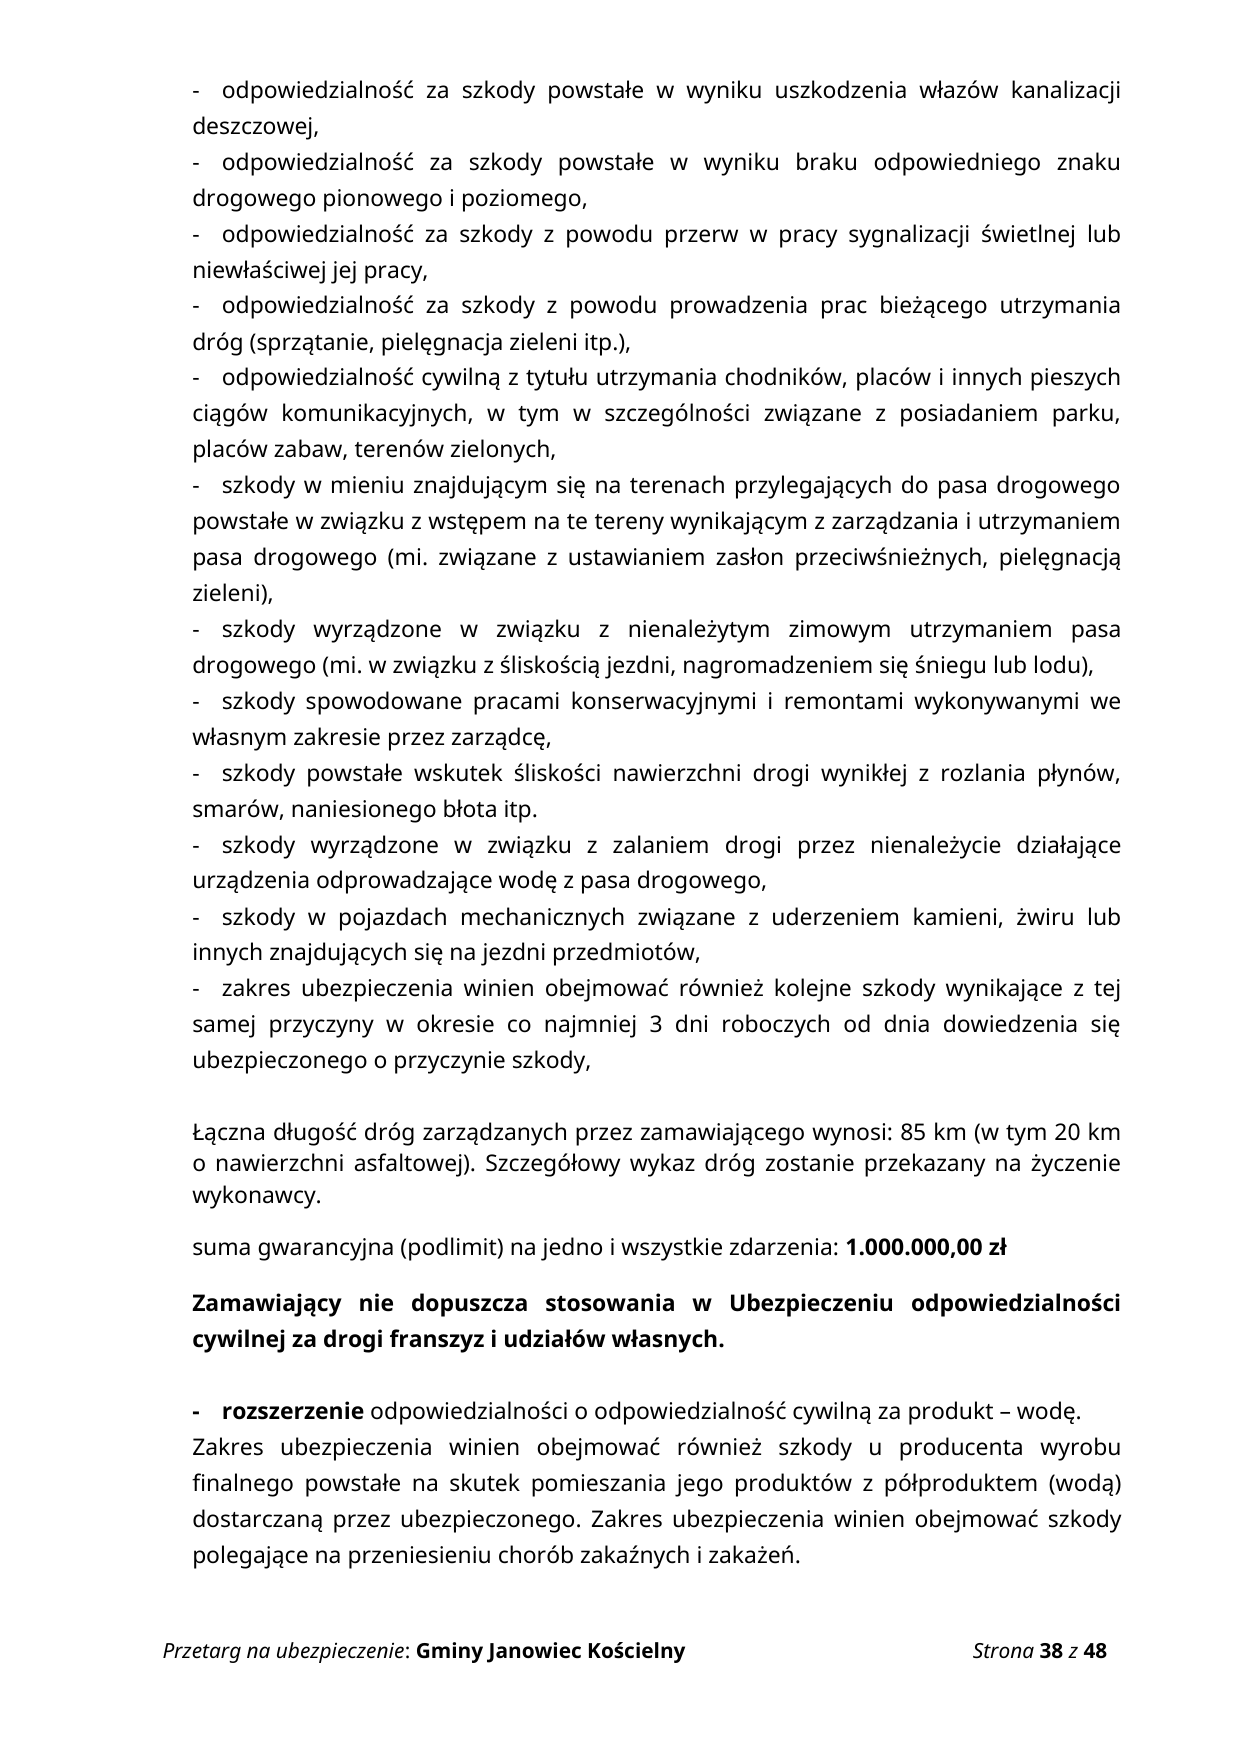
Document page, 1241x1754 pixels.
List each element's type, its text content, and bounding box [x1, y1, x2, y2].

text - odpowiedzialność za szkody powstałe w wyniku uszkodzenia włazów kanalizacji deszczowej, [192, 74, 1122, 141]
text - szkody spowodowane pracami konserwacyjnymi i remontami wykonywanymi we własnym zakresie przez zarządcę, [192, 685, 1122, 752]
text Zakres ubezpieczenia winien obejmować również szkody u producenta wyrobu finalnego powstałe na skutek pomieszania jego produktów z półproduktem (wodą) dostarczaną przez ubezpieczonego. Zakres ubezpieczenia winien obejmować szkody polegające na przeniesieniu chorób zakaźnych i zakażeń. [192, 1431, 1122, 1570]
text - odpowiedzialność za szkody powstałe w wyniku braku odpowiedniego znaku drogowego pionowego i poziomego, [192, 146, 1122, 213]
text Łączna długość dróg zarządzanych przez zamawiającego wynosi: 85 km (w tym 20 km o nawierzchni asfaltowej). Szczegółowy wykaz dróg zostanie przekazany na życzenie wykonawcy. [192, 1116, 1122, 1210]
text - odpowiedzialność za szkody z powodu prowadzenia prac bieżącego utrzymania dróg (sprzątanie, pielęgnacja zieleni itp.), [192, 289, 1122, 357]
text - zakres ubezpieczenia winien obejmować również kolejne szkody wynikające z tej samej przyczyny w okresie co najmniej 3 dni roboczych od dnia dowiedzenia się ubezpieczonego o przyczynie szkody, [192, 972, 1122, 1075]
text - szkody powstałe wskutek śliskości nawierzchni drogi wynikłej z rozlania płynów, smarów, naniesionego błota itp. [192, 757, 1122, 824]
text - szkody wyrządzone w związku z nienależytym zimowym utrzymaniem pasa drogowego (mi. w związku z śliskością jezdni, nagromadzeniem się śniegu lub lodu), [192, 613, 1122, 680]
text - szkody w pojazdach mechanicznych związane z uderzeniem kamieni, żwiru lub innych znajdujących się na jezdni przedmiotów, [192, 900, 1122, 968]
text - rozszerzenie odpowiedzialności o odpowiedzialność cywilną za produkt – wodę. [148, 1395, 1122, 1426]
text - szkody wyrządzone w związku z zalaniem drogi przez nienależycie działające urządzenia odprowadzające wodę z pasa drogowego, [192, 828, 1122, 896]
text - szkody w mieniu znajdującym się na terenach przylegających do pasa drogowego powstałe w związku z wstępem na te tereny wynikającym z zarządzania i utrzymaniem pasa drogowego (mi. związane z ustawianiem zasłon przeciwśnieżnych, pielęgnacją zieleni), [192, 469, 1122, 608]
text - odpowiedzialność cywilną z tytułu utrzymania chodników, placów i innych pieszych ciągów komunikacyjnych, w tym w szczególności związane z posiadaniem parku, placów zabaw, terenów zielonych, [192, 361, 1122, 464]
text Zamawiający nie dopuszcza stosowania w Ubezpieczeniu odpowiedzialności cywilnej za drogi franszyz i udziałów własnych. [192, 1287, 1122, 1354]
text suma gwarancyjna (podlimit) na jedno i wszystkie zdarzenia: 1.000.000,00 zł [192, 1231, 1122, 1262]
text - odpowiedzialność za szkody z powodu przerw w pracy sygnalizacji świetlnej lub niewłaściwej jej pracy, [192, 218, 1122, 285]
